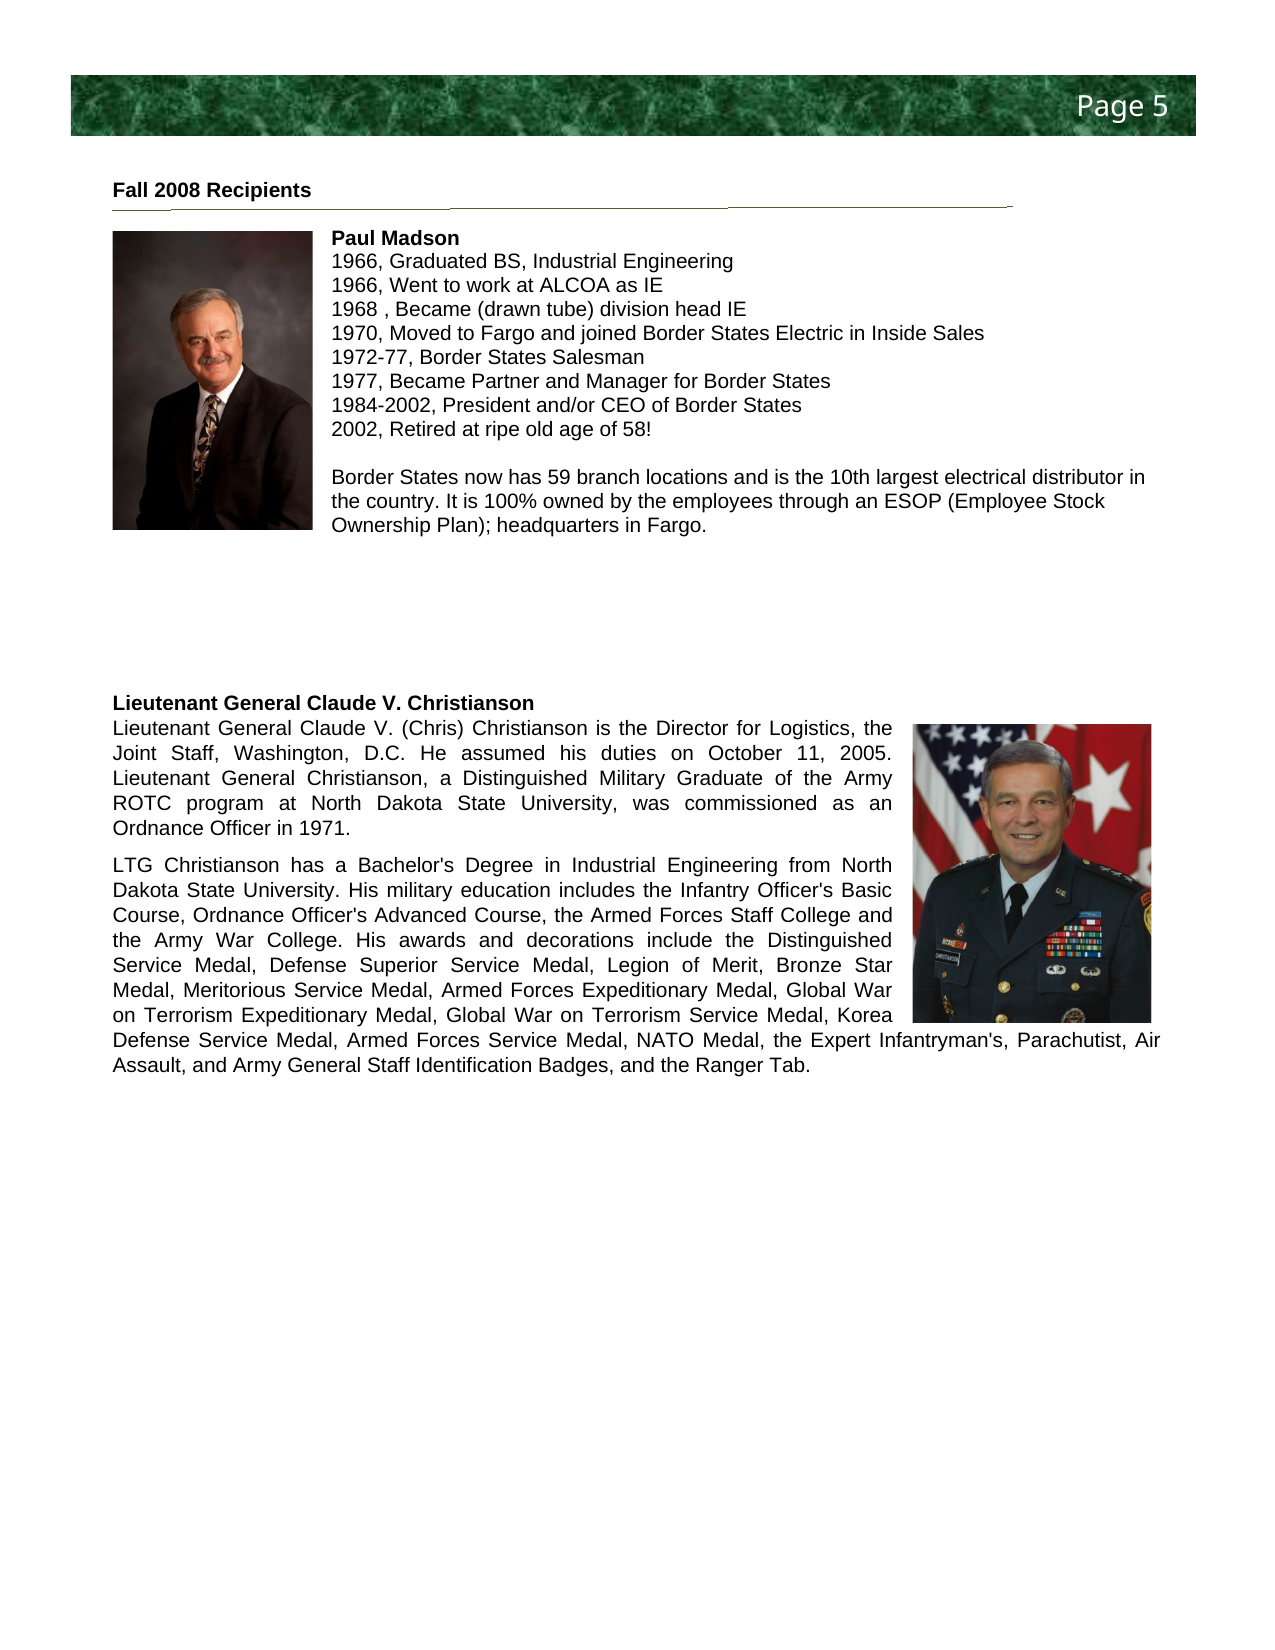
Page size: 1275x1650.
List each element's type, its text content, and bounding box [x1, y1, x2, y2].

picture [912, 724, 1152, 1021]
text Lieutenant General Claude V. (Chris) Christianson is the Director for Logistics, the Joint Staff, Washington, D.C. He assumed his duties on October 11, 2005. Lieutenant General Christianson, a Distinguished Military Graduate of the Army ROTC program at North Dakota State University, was commissioned as an Ordnance Officer in 1971. [112, 715, 1162, 840]
picture [70, 75, 1196, 136]
text 1966, Graduated BS, Industrial Engineering 1966, Went to work at ALCOA as IE 1968 , Became (drawn tube) division head IE 1970, Moved to Fargo and joined Border States Electric in Inside Sales [313, 249, 1162, 345]
text LTG Christianson has a Bachelor's Degree in Industrial Engineering from North Dakota State University. His military education includes the Infantry Officer's Basic Course, Ordnance Officer's Advanced Course, the Armed Forces Staff College and the Army War College. His awards and decorations include the Distinguished Service Medal, Defense Superior Service Medal, Legion of Merit, Bronze Star Medal, Meritorious Service Medal, Armed Forces Expeditionary Medal, Global War on Terrorism Expeditionary Medal, Global War on Terrorism Service Medal, Korea Defense Service Medal, Armed Forces Service Medal, NATO Medal, the Expert Infantryman's, Parachutist, Air Assault, and Army General Staff Identification Badges, and the Ranger Tab. [112, 852, 1162, 1077]
text Fall 2008 Recipients [112, 177, 1162, 201]
text Lieutenant General Claude V. Christianson [112, 691, 1162, 715]
text Paul Madson [112, 225, 1162, 249]
text 1972-77, Border States Salesman 1977, Became Partner and Manager for Border States 1984-2002, President and/or CEO of Border States 2002, Retired at ripe old age of 58! Border States now has 59 branch locations and is the 10th largest electrical distributor in the country. It is 100% owned by the employees through an ESOP (Employee Stock Ownership Plan); headquarters in Fargo. [112, 345, 1162, 595]
picture [112, 231, 313, 528]
